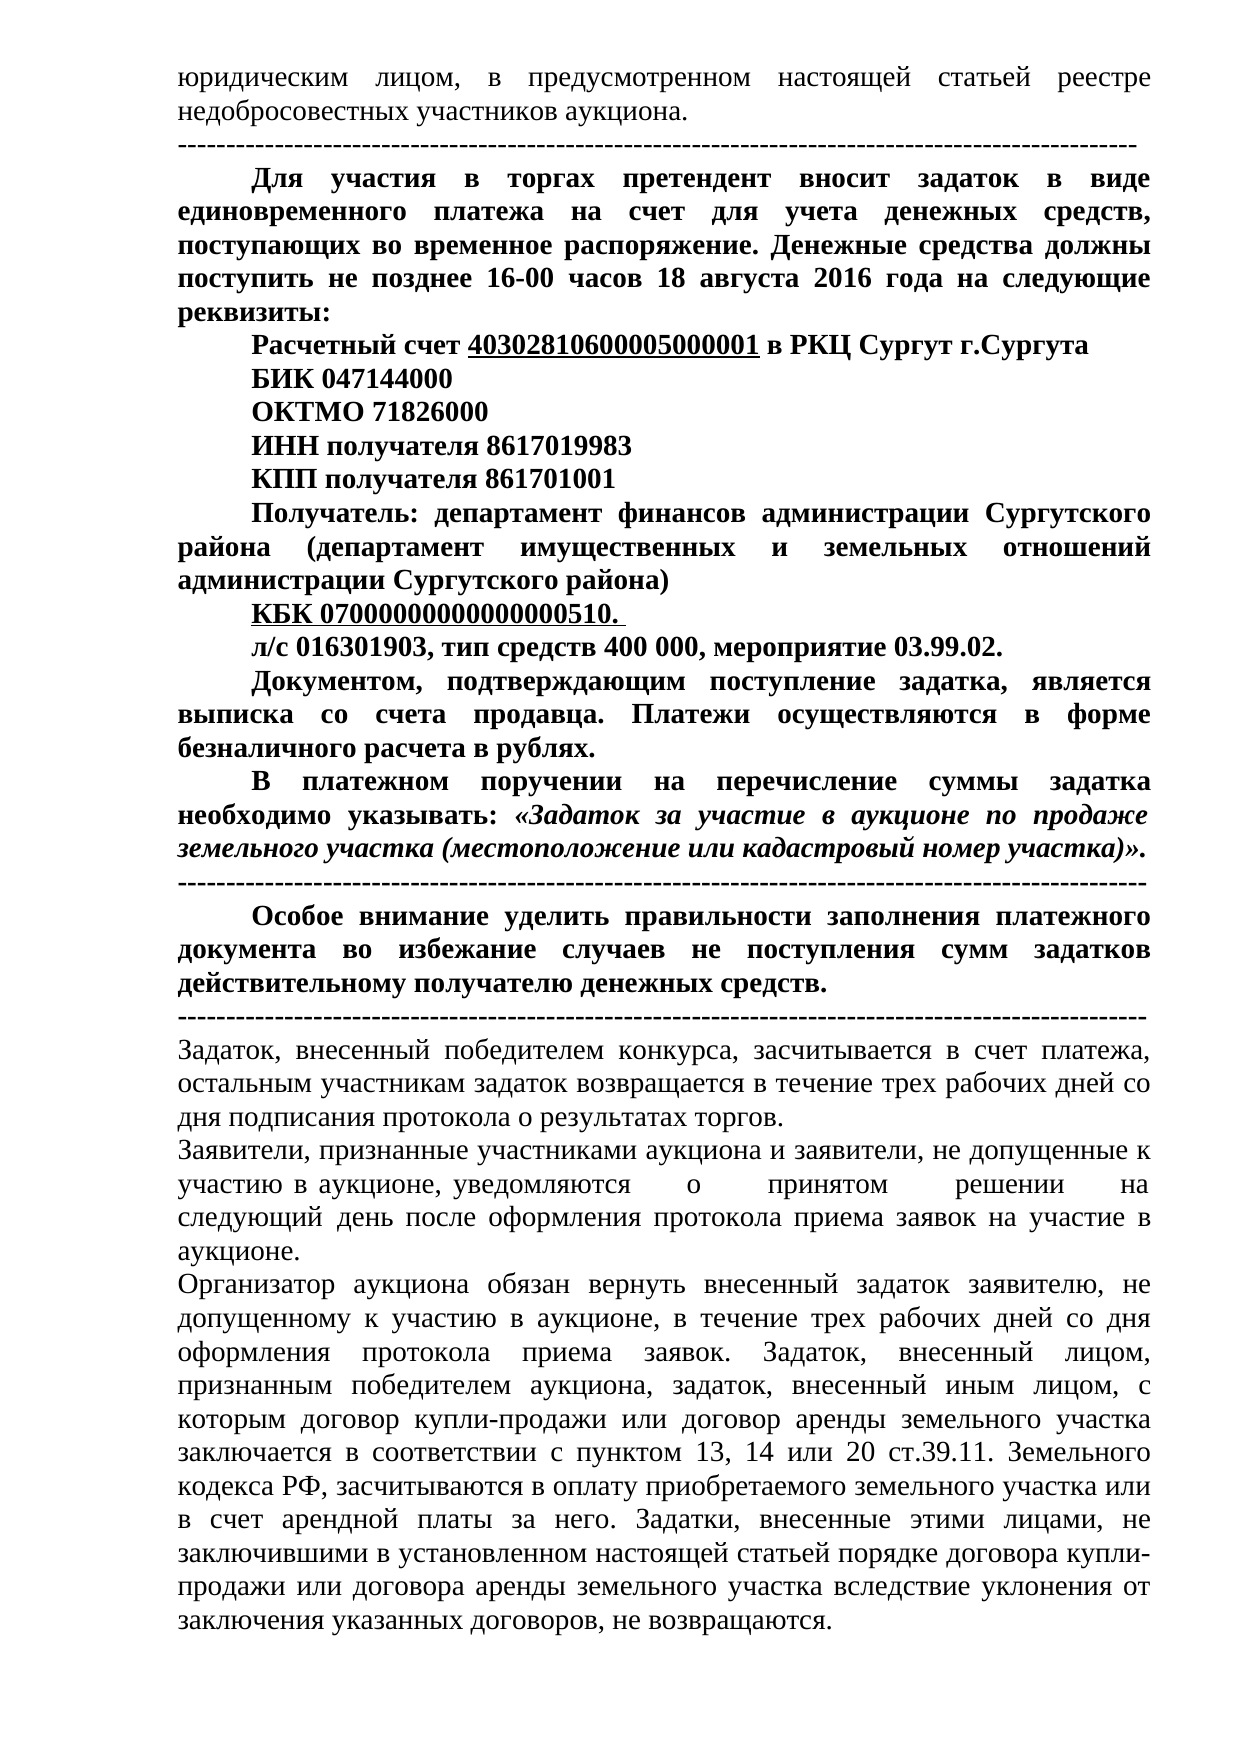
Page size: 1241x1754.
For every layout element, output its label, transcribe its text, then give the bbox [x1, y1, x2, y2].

text Особое внимание уделить правильности заполнения платежного документа во избежание случаев не поступления сумм задатков действительному получателю денежных средств. [177, 898, 1152, 998]
text ---------------------------------------------------------------------------------------------------- [177, 998, 1152, 1032]
text Документом, подтверждающим поступление задатка, является выписка со счета продавца. Платежи осуществляются в форме безналичного расчета в рублях. [177, 663, 1152, 763]
text ИНН получателя 8617019983 [177, 428, 1152, 462]
text ОКТМО 71826000 [177, 394, 1152, 428]
text Задаток, внесенный победителем конкурса, засчитывается в счет платежа, остальным участникам задаток возвращается в течение трех рабочих дней со дня подписания протокола о результатах торгов. [177, 1032, 1152, 1132]
text Получатель: департамент финансов администрации Сургутского района (департамент имущественных и земельных отношений администрации Сургутского района) [177, 495, 1152, 596]
text КПП получателя 861701001 [177, 462, 1152, 495]
text Расчетный счет 40302810600005000001 в РКЦ Сургут г.Сургута [177, 327, 1152, 361]
text КБК 07000000000000000510. [177, 596, 1152, 629]
text Для участия в торгах претендент вносит задаток в виде единовременного платежа на счет для учета денежных средств, поступающих во временное распоряжение. Денежные средства должны поступить не позднее 16-00 часов 18 августа 2016 года на следующие реквизиты: [177, 160, 1152, 327]
text Организатор аукциона обязан вернуть внесенный задаток заявителю, не допущенному к участию в аукционе, в течение трех рабочих дней со дня оформления протокола приема заявок. Задаток, внесенный лицом, признанным победителем аукциона, задаток, внесенный иным лицом, с которым договор купли-продажи или договор аренды земельного участка заключается в соответствии с пунктом 13, 14 или 20 ст.39.11. Земельного кодекса РФ, засчитываются в оплату приобретаемого земельного участка или в счет арендной платы за него. Задатки, внесенные этими лицами, не заключившими в установленном настоящей статьей порядке договора купли-продажи или договора аренды земельного участка вследствие уклонения от заключения указанных договоров, не возвращаются. [177, 1267, 1152, 1636]
text Заявители, признанные участниками аукциона и заявители, не допущенные к участию в аукционе, уведомляются о принятом решении на следующий день после оформления протокола приема заявок на участие в аукционе. [177, 1132, 1152, 1267]
text В платежном поручении на перечисление суммы задатка необходимо указывать: «Задаток за участие в аукционе по продаже земельного участка (местоположение или кадастровый номер участка)». [177, 763, 1152, 864]
text БИК 047144000 [177, 361, 1152, 394]
text --------------------------------------------------------------------------------------------------- [177, 126, 1152, 160]
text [177, 59, 1152, 126]
text л/с 016301903, тип средств 400 000, мероприятие 03.99.02. [177, 629, 1152, 663]
text ---------------------------------------------------------------------------------------------------- [177, 864, 1152, 898]
